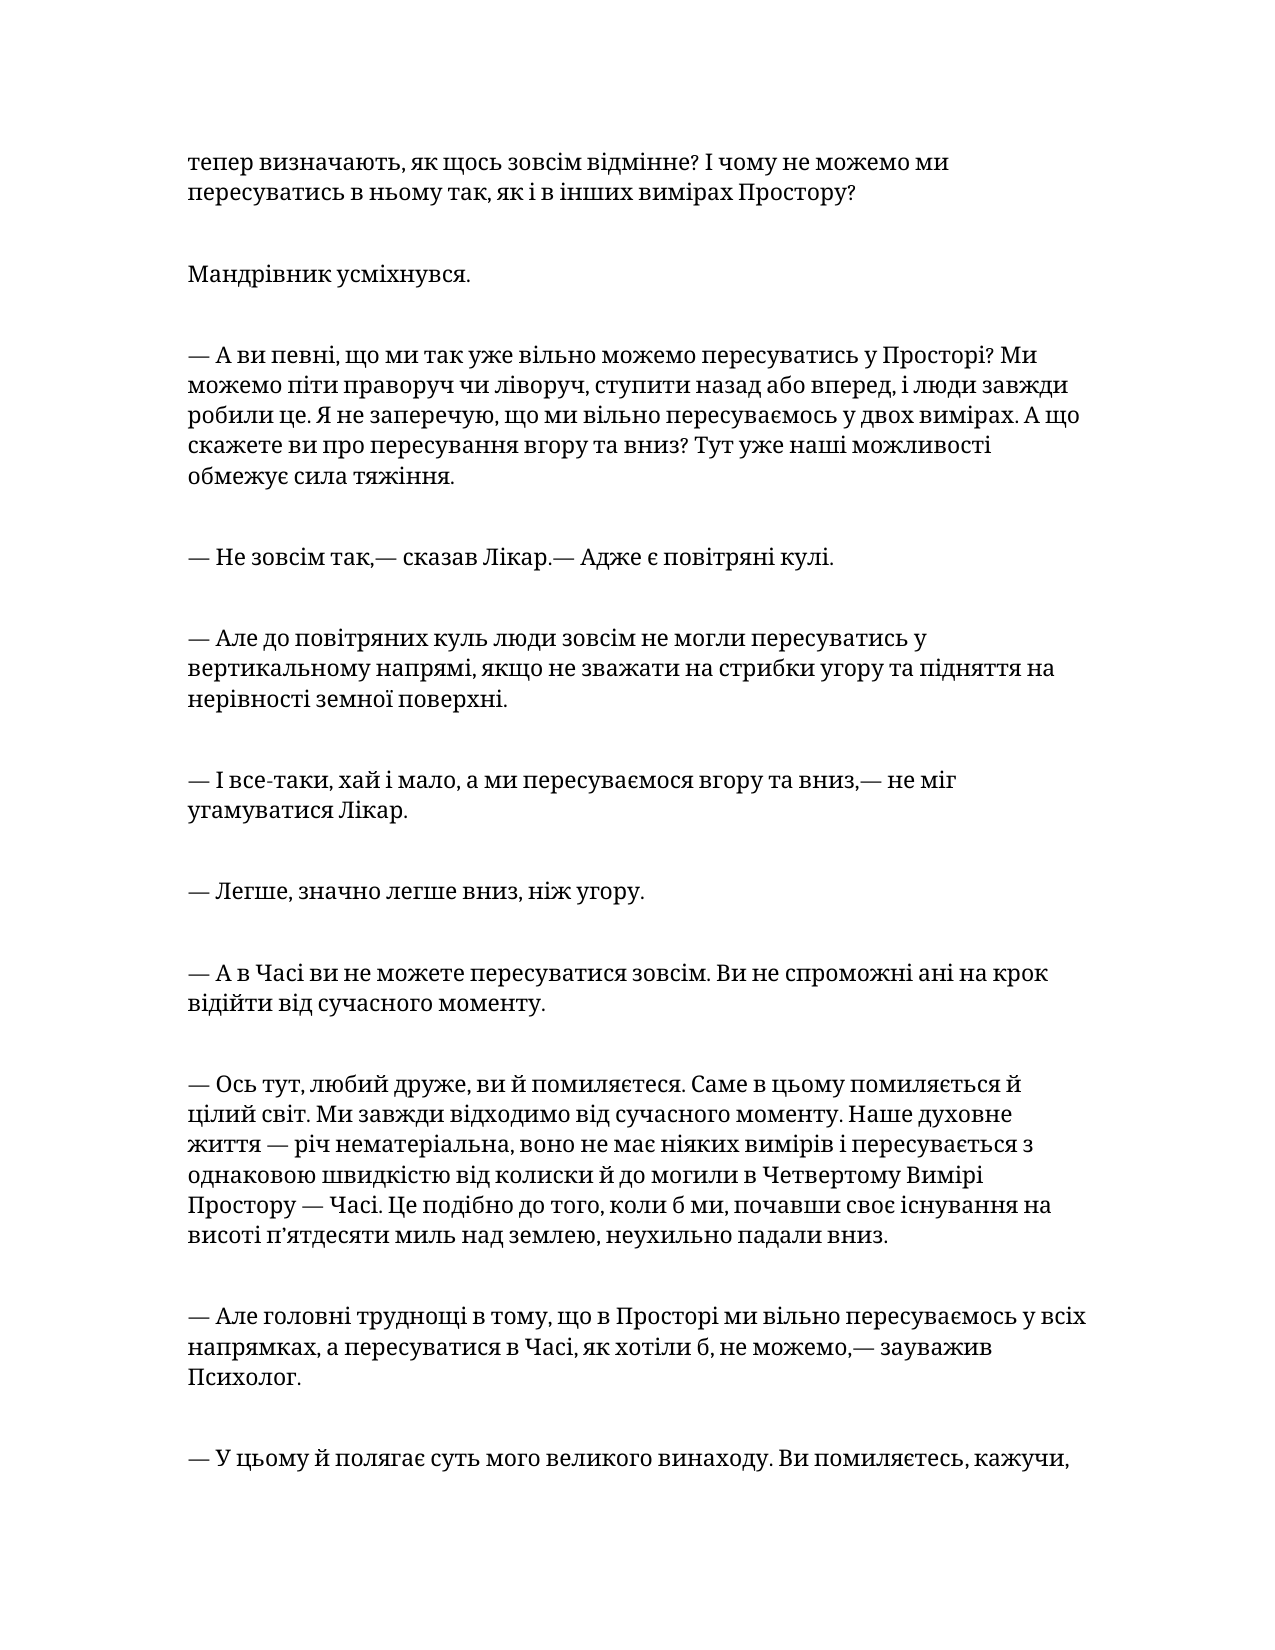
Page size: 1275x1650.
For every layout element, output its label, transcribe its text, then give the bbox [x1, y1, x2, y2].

text — Ось тут, любий друже, ви й помиляєтеся. Саме в цьому помиляється й цілий світ. Ми завжди відходимо від сучасного моменту. Наше духовне життя — річ нематеріальна, воно не має ніяких вимірів і пересувається з однаковою швидкістю від колиски й до могили в Четвертому Вимірі Простору — Часі. Це подібно до того, коли б ми, почавши своє існування на висоті п’ятдесяти миль над землею, неухильно падали вниз. [187, 1042, 1087, 1249]
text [187, 150, 1087, 207]
text — Не зовсім так,— сказав Лікар.— Адже є повітряні кулі. [187, 514, 1087, 571]
text — Але до повітряних куль люди зовсім не могли пересуватись у вертикальному напрямі, якщо не зважати на стрибки угору та підняття на нерівності земної поверхні. [187, 596, 1087, 713]
text — Але головні труднощі в тому, що в Просторі ми вільно пересуваємось у всіх напрямках, а пересуватися в Часі, як хотіли б, не можемо,— зауважив Психолог. [187, 1274, 1087, 1391]
text — І все-таки, хай і мало, а ми пересуваємося вгору та вниз,— не міг угамуватися Лікар. [187, 737, 1087, 824]
text Мандрівник усміхнувся. [187, 231, 1087, 288]
text — А в Часі ви не можете пересуватися зовсім. Ви не спроможні ані на крок відійти від сучасного моменту. [187, 930, 1087, 1017]
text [187, 1416, 1087, 1472]
text — А ви певні, що ми так уже вільно можемо пересуватись у Просторі? Ми можемо піти праворуч чи ліворуч, ступити назад або вперед, і люди завжди робили це. Я не заперечую, що ми вільно пересуваємось у двох вимірах. А що скажете ви про пересування вгору та вниз? Тут уже наші можливості обмежує сила тяжіння. [187, 312, 1087, 490]
text — Легше, значно легше вниз, ніж угору. [187, 849, 1087, 906]
